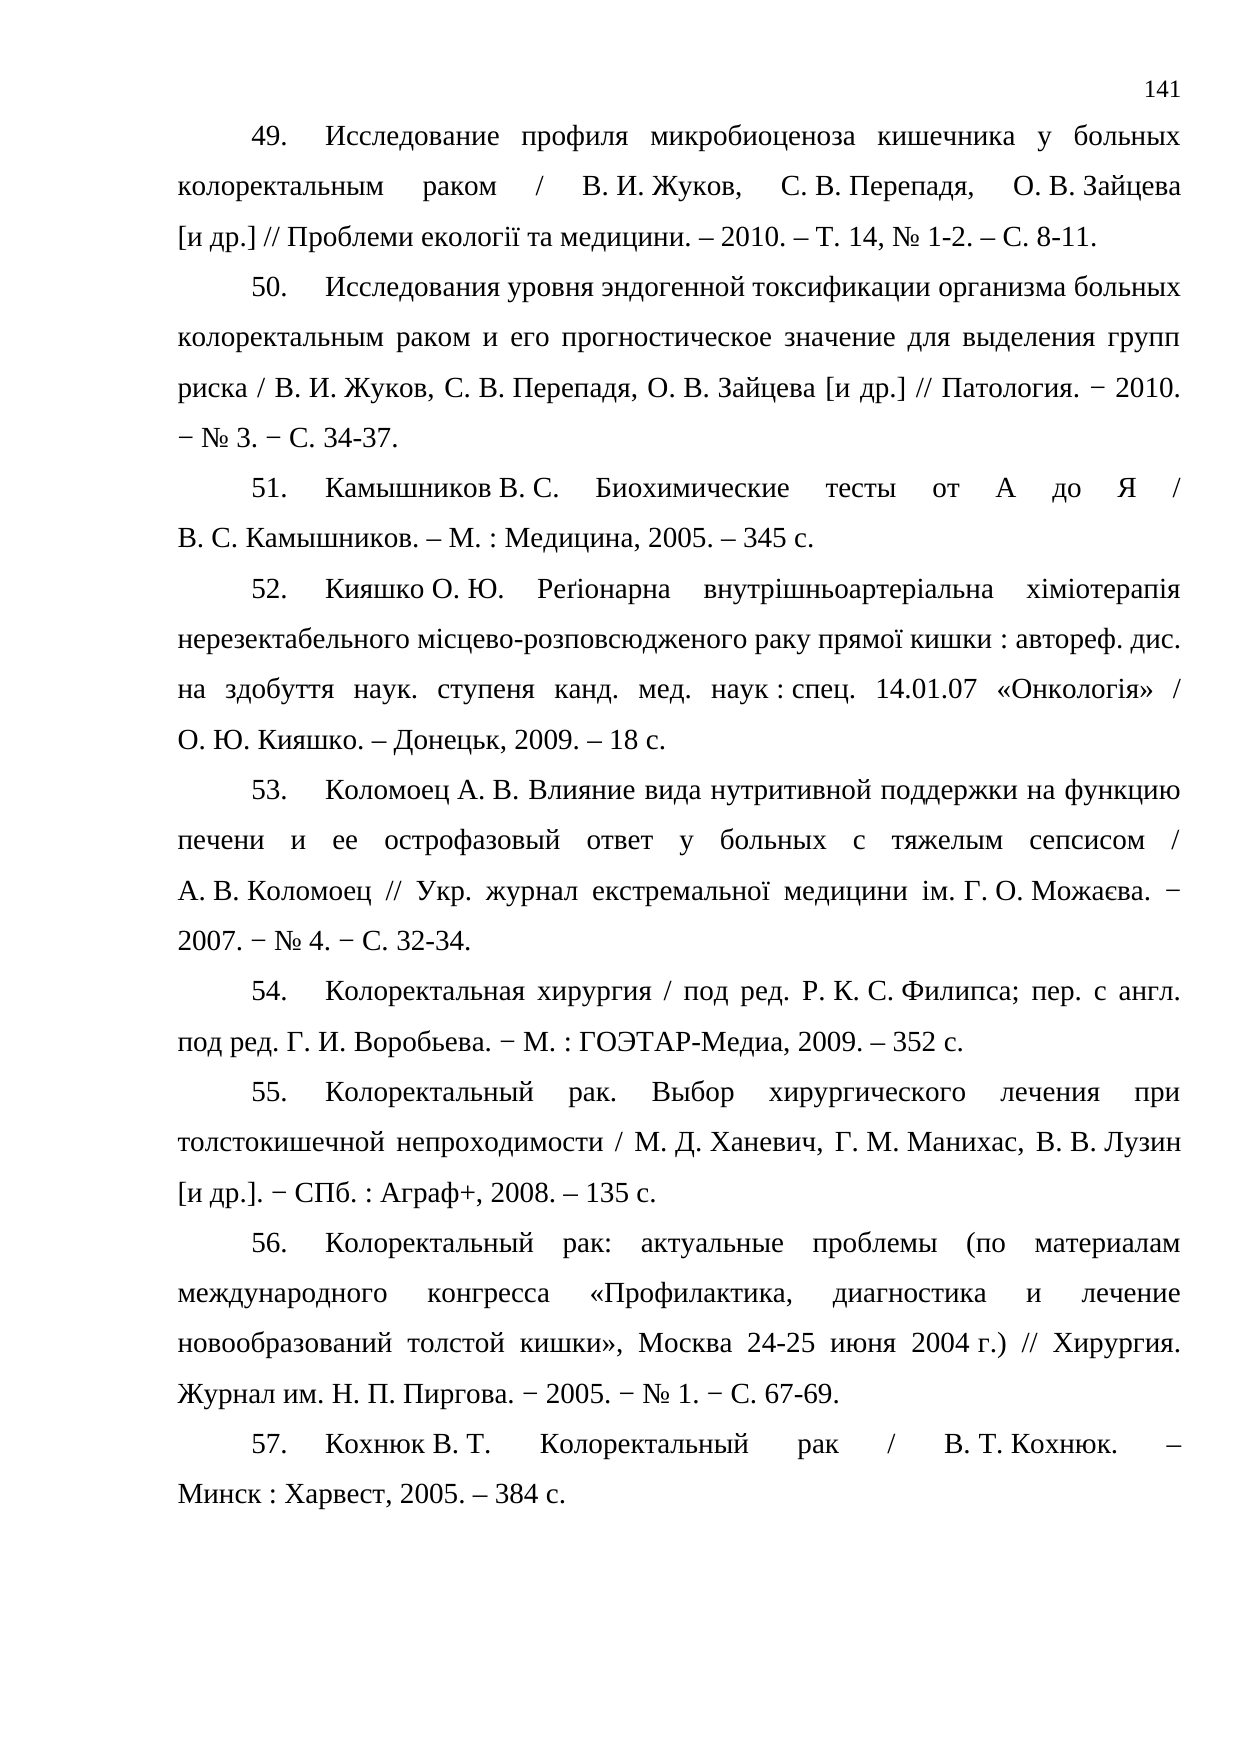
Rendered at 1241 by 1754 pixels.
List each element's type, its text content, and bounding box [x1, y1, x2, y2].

list Коломоец А. В. Влияние вида нутритивной поддержки на функцию печени и ее острофазовый ответ у больных с тяжелым сепсисом / А. В. Коломоец // Укр. журнал екстремальної медицини ім. Г. О. Можаєва. − 2007. − № 4. − С. 32-34. [177, 772, 1181, 957]
list Кохнюк В. Т. Колоректальный рак / В. Т. Кохнюк. – Минск : Харвест, 2005. – 384 с. [177, 1426, 1181, 1510]
list Исследование профиля микробиоценоза кишечника у больных колоректальным раком / В. И. Жуков, С. В. Перепадя, О. В. Зайцева [и др.] // Проблеми екології та медицини. – 2010. – Т. 14, № 1-2. – С. 8-11. [177, 118, 1181, 252]
list Колоректальный рак: актуальные проблемы (по материалам международного конгресса «Профилактика, диагностика и лечение новообразований толстой кишки», Москва 24-25 июня 2004 г.) // Хирургия. Журнал им. Н. П. Пиргова. − 2005. − № 1. − С. 67-69. [177, 1225, 1181, 1409]
list Исследования уровня эндогенной токсификации организма больных колоректальным раком и его прогностическое значение для выделения групп риска / В. И. Жуков, С. В. Перепадя, О. В. Зайцева [и др.] // Патология. − 2010. − № 3. − С. 34-37. [177, 269, 1181, 453]
list Кияшко О. Ю. Реґіонарна внутрішньоартеріальна хіміотерапія нерезектабельного місцево-розповсюдженого раку прямої кишки : автореф. дис. на здобуття наук. ступеня канд. мед. наук : спец. 14.01.07 «Онкологія» / О. Ю. Кияшко. – Донецьк, 2009. – 18 с. [177, 571, 1181, 755]
list Колоректальная хирургия / под ред. Р. К. С. Филипса; пер. с англ. под ред. Г. И. Воробьева. − М. : ГОЭТАР-Медиа, 2009. – 352 с. [177, 973, 1181, 1057]
list Камышников В. С. Биохимические тесты от А до Я / В. С. Камышников. – М. : Медицина, 2005. – 345 с. [177, 470, 1181, 554]
list Колоректальный рак. Выбор хирургического лечения при толстокишечной непроходимости / М. Д. Ханевич, Г. М. Манихас, В. В. Лузин [и др.]. − СПб. : Аграф+, 2008. – 135 с. [177, 1074, 1181, 1208]
